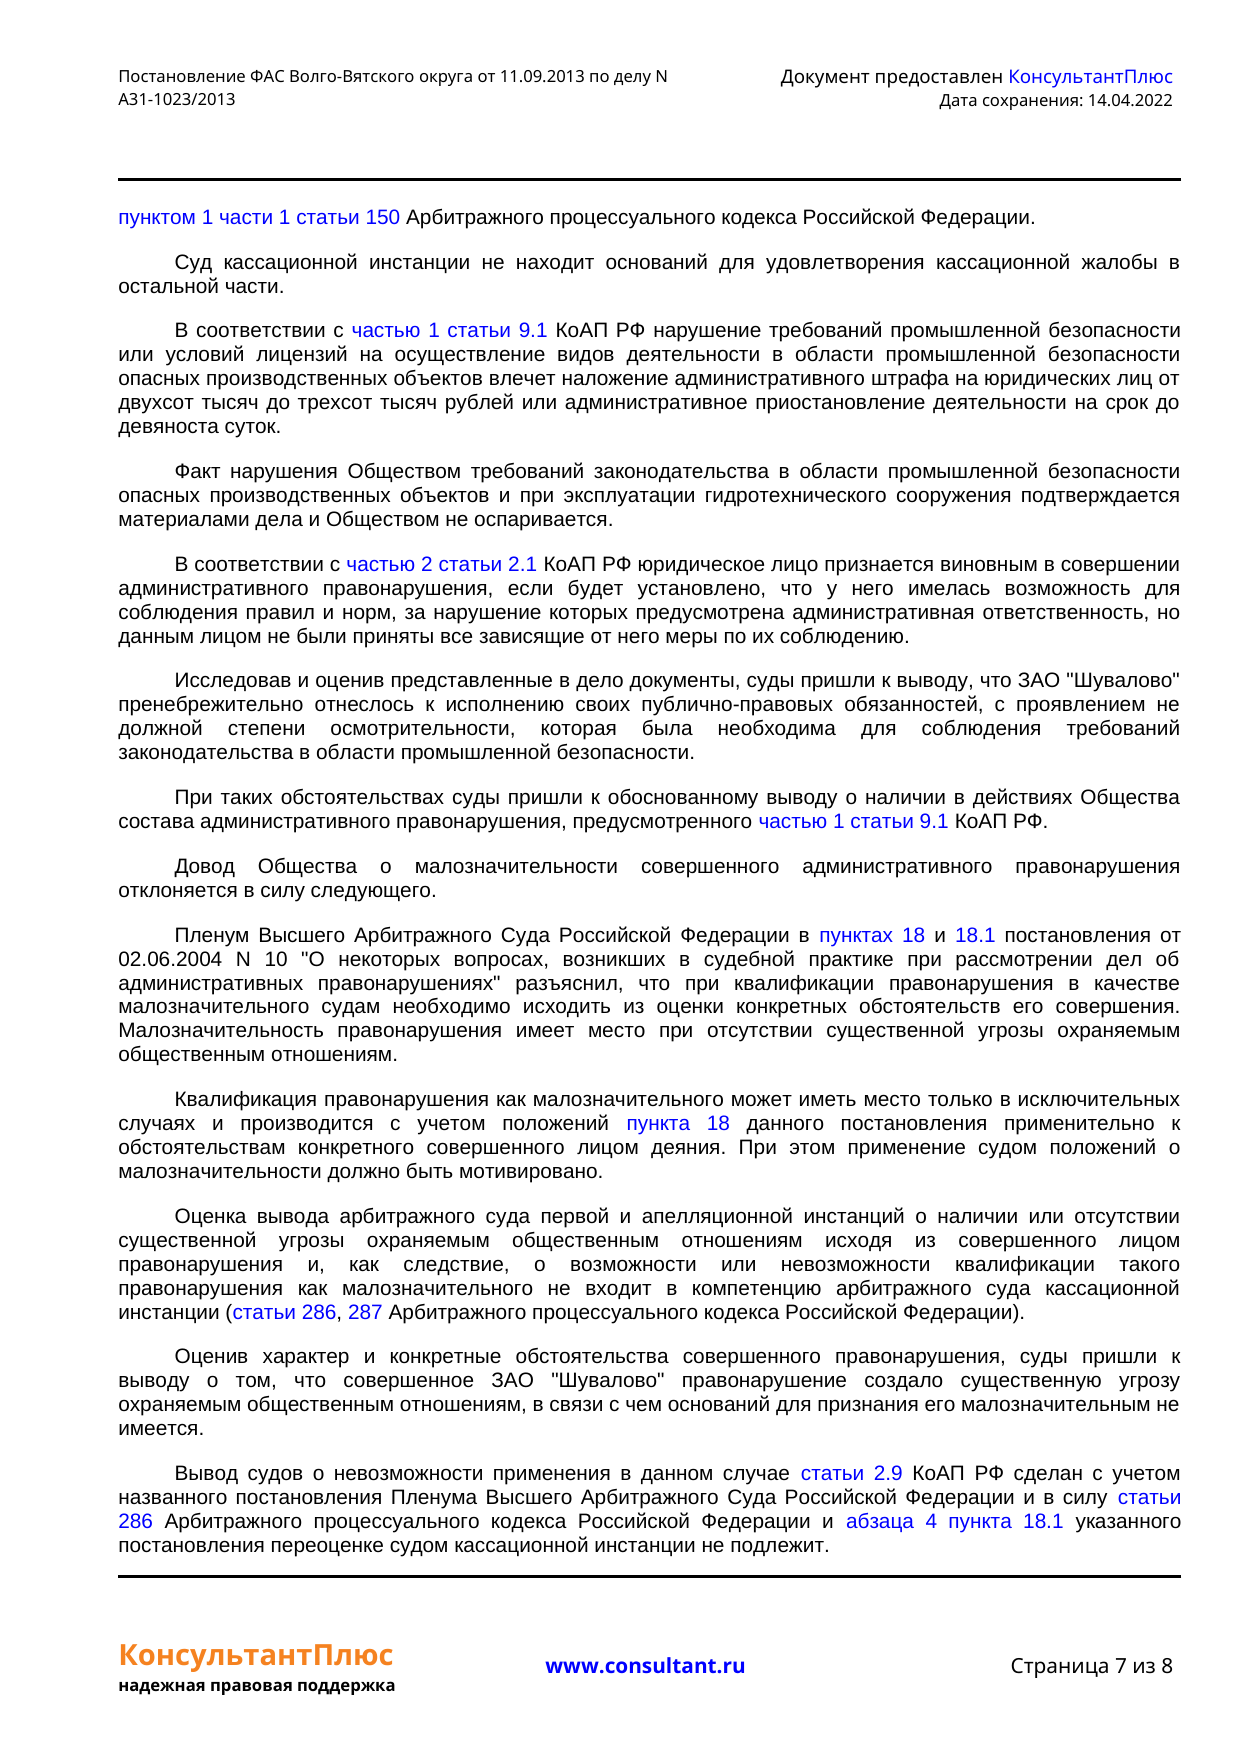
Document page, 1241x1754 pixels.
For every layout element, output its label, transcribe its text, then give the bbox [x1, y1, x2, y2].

text В соответствии с частью 1 статьи 9.1 КоАП РФ нарушение требований промышленной безопасности или условий лицензий на осуществление видов деятельности в области промышленной безопасности опасных производственных объектов влечет наложение административного штрафа на юридических лиц от двухсот тысяч до трехсот тысяч рублей или административное приостановление деятельности на срок до девяноста суток. [118, 318, 1181, 438]
text Пленум Высшего Арбитражного Суда Российской Федерации в пунктах 18 и 18.1 постановления от 02.06.2004 N 10 "О некоторых вопросах, возникших в судебной практике при рассмотрении дел об административных правонарушениях" разъяснил, что при квалификации правонарушения в качестве малозначительного судам необходимо исходить из оценки конкретных обстоятельств его совершения. Малозначительность правонарушения имеет место при отсутствии существенной угрозы охраняемым общественным отношениям. [118, 922, 1181, 1066]
text Квалификация правонарушения как малозначительного может иметь место только в исключительных случаях и производится с учетом положений пункта 18 данного постановления применительно к обстоятельствам конкретного совершенного лицом деяния. При этом применение судом положений о малозначительности должно быть мотивировано. [118, 1087, 1181, 1183]
text Суд кассационной инстанции не находит оснований для удовлетворения кассационной жалобы в остальной части. [118, 249, 1181, 297]
text Оценка вывода арбитражного суда первой и апелляционной инстанций о наличии или отсутствии существенной угрозы охраняемым общественным отношениям исходя из совершенного лицом правонарушения и, как следствие, о возможности или невозможности квалификации такого правонарушения как малозначительного не входит в компетенцию арбитражного суда кассационной инстанции (статьи 286, 287 Арбитражного процессуального кодекса Российской Федерации). [118, 1204, 1181, 1323]
text Довод Общества о малозначительности совершенного административного правонарушения отклоняется в силу следующего. [118, 854, 1181, 902]
text В соответствии с частью 2 статьи 2.1 КоАП РФ юридическое лицо признается виновным в совершении административного правонарушения, если будет установлено, что у него имелась возможность для соблюдения правил и норм, за нарушение которых предусмотрена административная ответственность, но данным лицом не были приняты все зависящие от него меры по их соблюдению. [118, 552, 1181, 647]
text Оценив характер и конкретные обстоятельства совершенного правонарушения, суды пришли к выводу о том, что совершенное ЗАО "Шувалово" правонарушение создало существенную угрозу охраняемым общественным отношениям, в связи с чем оснований для признания его малозначительным не имеется. [118, 1344, 1181, 1440]
text Исследовав и оценив представленные в дело документы, суды пришли к выводу, что ЗАО "Шувалово" пренебрежительно отнеслось к исполнению своих публично-правовых обязанностей, с проявлением не должной степени осмотрительности, которая была необходима для соблюдения требований законодательства в области промышленной безопасности. [118, 668, 1181, 764]
text Вывод судов о невозможности применения в данном случае статьи 2.9 КоАП РФ сделан с учетом названного постановления Пленума Высшего Арбитражного Суда Российской Федерации и в силу статьи 286 Арбитражного процессуального кодекса Российской Федерации и абзаца 4 пункта 18.1 указанного постановления переоценке судом кассационной инстанции не подлежит. [118, 1461, 1181, 1557]
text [118, 205, 1181, 229]
text Факт нарушения Обществом требований законодательства в области промышленной безопасности опасных производственных объектов и при эксплуатации гидротехнического сооружения подтверждается материалами дела и Обществом не оспаривается. [118, 459, 1181, 531]
text При таких обстоятельствах суды пришли к обоснованному выводу о наличии в действиях Общества состава административного правонарушения, предусмотренного частью 1 статьи 9.1 КоАП РФ. [118, 785, 1181, 833]
